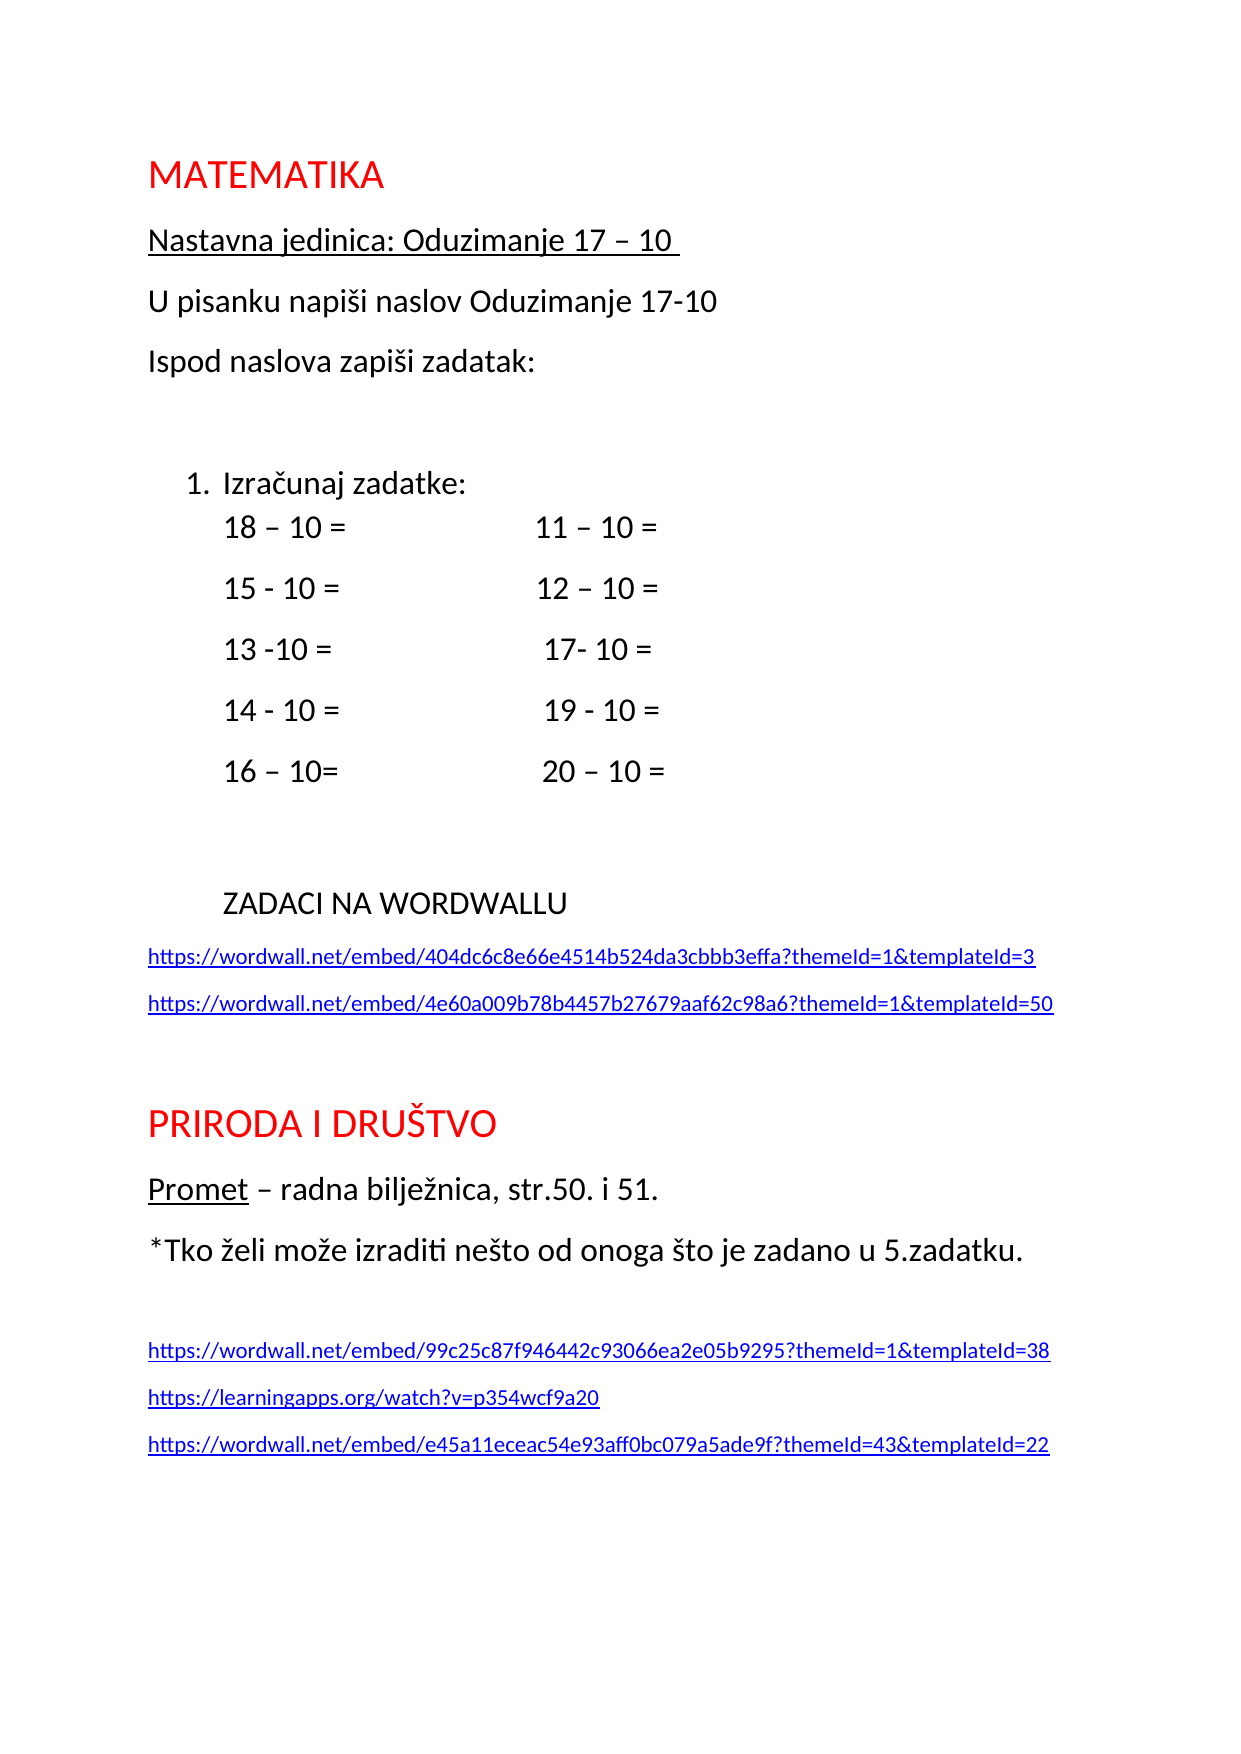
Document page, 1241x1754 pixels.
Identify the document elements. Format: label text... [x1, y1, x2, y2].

list 18 – 10 = 11 – 10 = [223, 506, 1137, 546]
text Promet – radna bilježnica, str.50. i 51. [148, 1168, 1137, 1209]
list Izračunaj zadatke: [185, 462, 1137, 502]
text Nastavna jedinica: Oduzimanje 17 – 10 [148, 219, 1137, 260]
list 14 - 10 = 19 - 10 = [223, 689, 1137, 729]
text https://wordwall.net/embed/404dc6c8e66e4514b524da3cbbb3effa?themeId=1&templateId=3 [148, 942, 1137, 970]
text https://wordwall.net/embed/e45a11eceac54e93aff0bc079a5ade9f?themeId=43&templateId=22 [148, 1430, 1137, 1458]
text https://wordwall.net/embed/99c25c87f946442c93066ea2e05b9295?themeId=1&templateId=38 [148, 1336, 1137, 1364]
text Ispod naslova zapiši zadatak: [148, 340, 1137, 381]
text https://learningapps.org/watch?v=p354wcf9a20 [148, 1383, 1137, 1411]
text PRIRODA I DRUŠTVO [148, 1097, 1137, 1147]
list https://wordwall.net/embed/4e60a009b78b4457b27679aaf62c98a6?themeId=1&templateId=50 [148, 989, 1137, 1017]
text U pisanku napiši naslov Oduzimanje 17-10 [148, 280, 1137, 321]
text MATEMATIKA [148, 148, 1137, 198]
list 13 -10 = 17- 10 = [223, 628, 1137, 668]
text *Tko želi može izraditi nešto od onoga što je zadano u 5.zadatku. [148, 1229, 1137, 1269]
list ZADACI NA WORDWALLU [223, 882, 1137, 922]
list 15 - 10 = 12 – 10 = [223, 567, 1137, 607]
list 16 – 10= 20 – 10 = [223, 750, 1137, 791]
